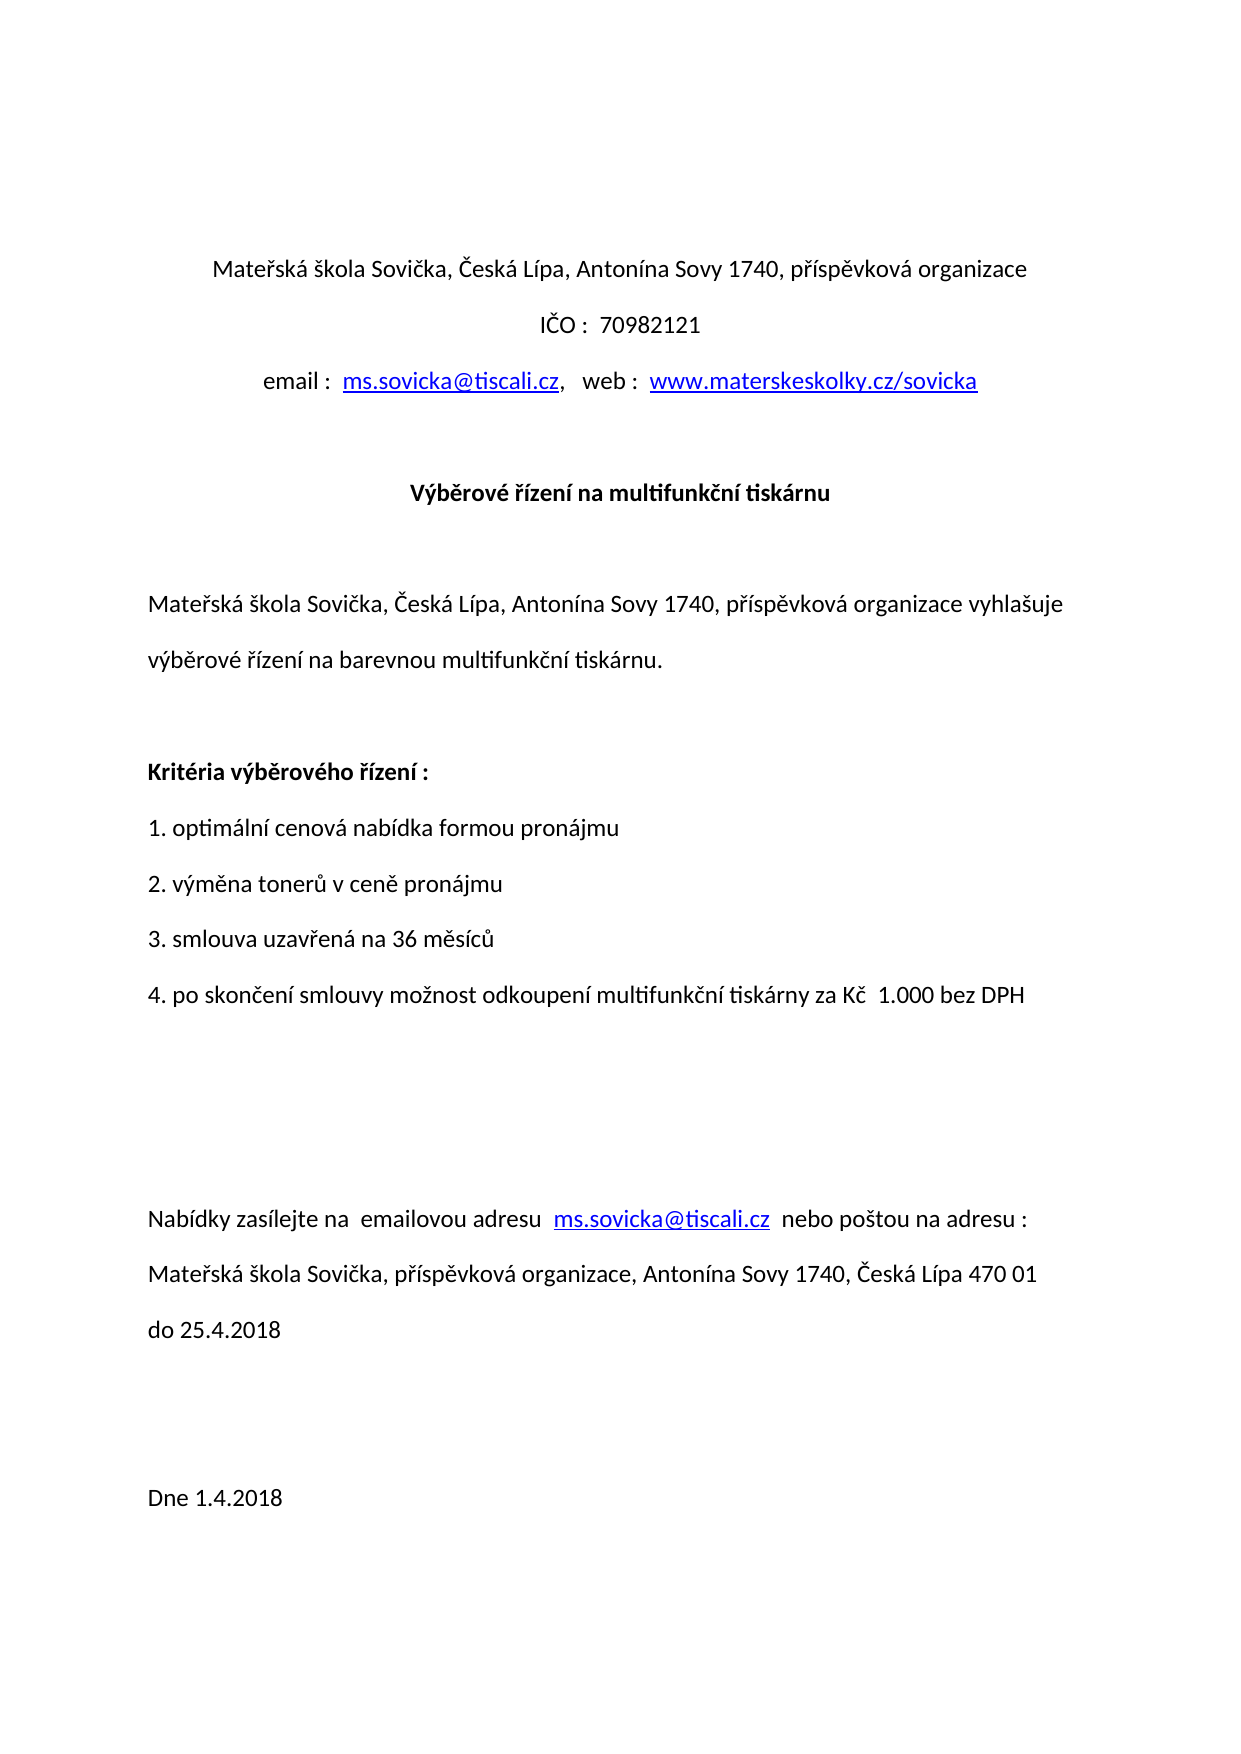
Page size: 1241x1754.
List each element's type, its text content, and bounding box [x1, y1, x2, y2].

text 2. výměna tonerů v ceně pronájmu [148, 868, 1093, 898]
text Výběrové řízení na multifunkční tiskárnu [148, 477, 1093, 507]
text Kritéria výběrového řízení : [148, 756, 1093, 787]
text Dne 1.4.2018 [148, 1482, 1093, 1512]
text Mateřská škola Sovička, příspěvková organizace, Antonína Sovy 1740, Česká Lípa 470 01 [148, 1259, 1093, 1289]
text výběrové řízení na barevnou multifunkční tiskárnu. [148, 644, 1093, 675]
text email : ms.sovicka@tiscali.cz, web : www.materskeskolky.cz/sovicka [148, 365, 1093, 396]
text 4. po skončení smlouvy možnost odkoupení multifunkční tiskárny za Kč 1.000 bez DPH [148, 979, 1093, 1010]
text 1. optimální cenová nabídka formou pronájmu [148, 812, 1093, 842]
text 3. smlouva uzavřená na 36 měsíců [148, 924, 1093, 954]
text Nabídky zasílejte na emailovou adresu ms.sovicka@tiscali.cz nebo poštou na adresu : [148, 1203, 1093, 1233]
text do 25.4.2018 [148, 1314, 1093, 1345]
text Mateřská škola Sovička, Česká Lípa, Antonína Sovy 1740, příspěvková organizace [148, 254, 1093, 284]
text Mateřská škola Sovička, Česká Lípa, Antonína Sovy 1740, příspěvková organizace vyhlašuje [148, 589, 1093, 619]
text IČO : 70982121 [148, 309, 1093, 340]
